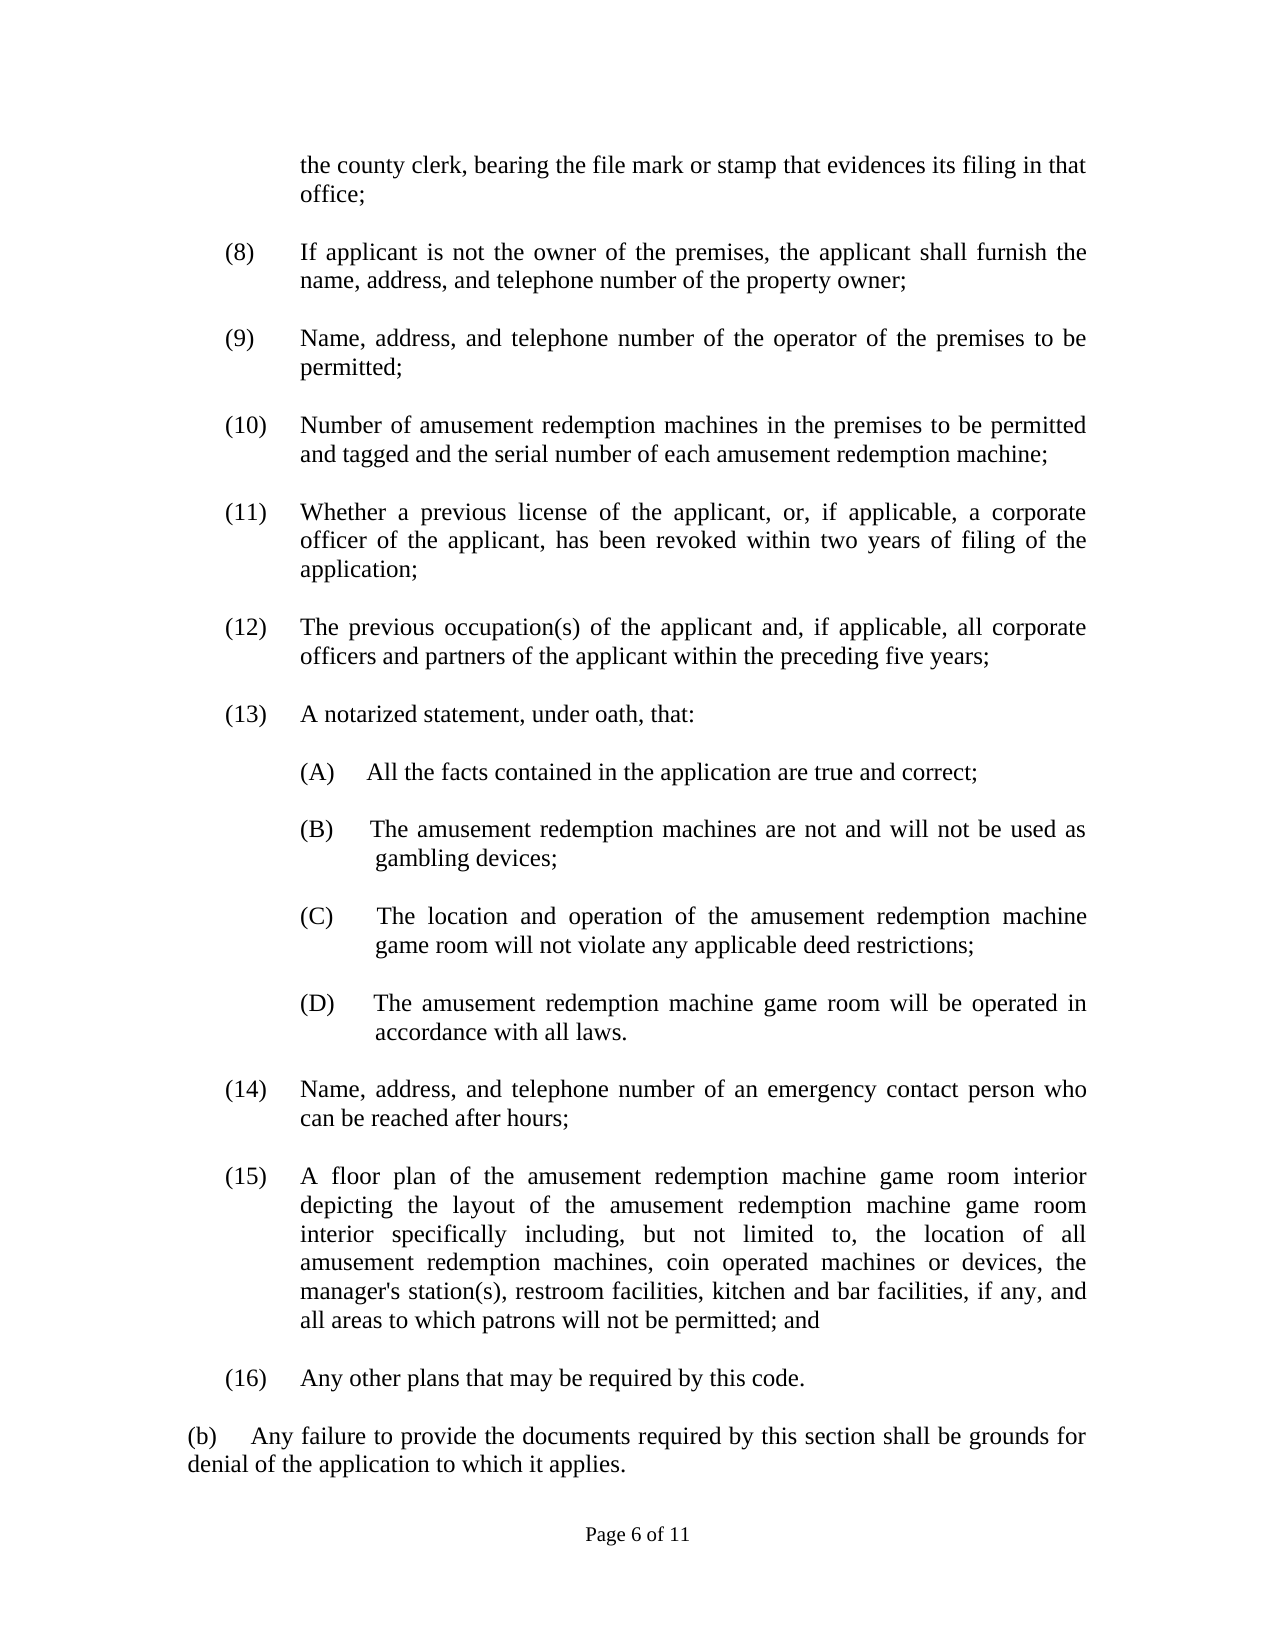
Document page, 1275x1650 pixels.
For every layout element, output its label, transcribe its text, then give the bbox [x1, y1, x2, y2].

text (C) The location and operation of the amusement redemption machine game room will not violate any applicable deed restrictions; [300, 901, 1087, 959]
text (13) A notarized statement, under oath, that: [225, 699, 1087, 727]
text (9) Name, address, and telephone number of the operator of the premises to be permitted; [225, 323, 1087, 381]
text (12) The previous occupation(s) of the applicant and, if applicable, all corporate officers and partners of the applicant within the preceding five years; [225, 612, 1087, 669]
text (16) Any other plans that may be required by this code. [225, 1363, 1087, 1392]
text (15) A floor plan of the amusement redemption machine game room interior depicting the layout of the amusement redemption machine game room interior specifically including, but not limited to, the location of all amusement redemption machines, coin operated machines or devices, the manager's station(s), restroom facilities, kitchen and bar facilities, if any, and all areas to which patrons will not be permitted; and [225, 1161, 1087, 1334]
text (8) If applicant is not the owner of the premises, the applicant shall furnish the name, address, and telephone number of the property owner; [225, 237, 1087, 294]
text (A) All the facts contained in the application are true and correct; [300, 757, 1087, 785]
text (D) The amusement redemption machine game room will be operated in accordance with all laws. [300, 988, 1087, 1045]
text (B) The amusement redemption machines are not and will not be used as gambling devices; [300, 814, 1087, 872]
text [225, 150, 1087, 207]
text (b) Any failure to provide the documents required by this section shall be grounds for denial of the application to which it applies. [187, 1421, 1087, 1478]
text (10) Number of amusement redemption machines in the premises to be permitted and tagged and the serial number of each amusement redemption machine; [225, 410, 1087, 467]
text (11) Whether a previous license of the applicant, or, if applicable, a corporate officer of the applicant, has been revoked within two years of filing of the application; [225, 497, 1087, 583]
text (14) Name, address, and telephone number of an emergency contact person who can be reached after hours; [225, 1074, 1087, 1132]
